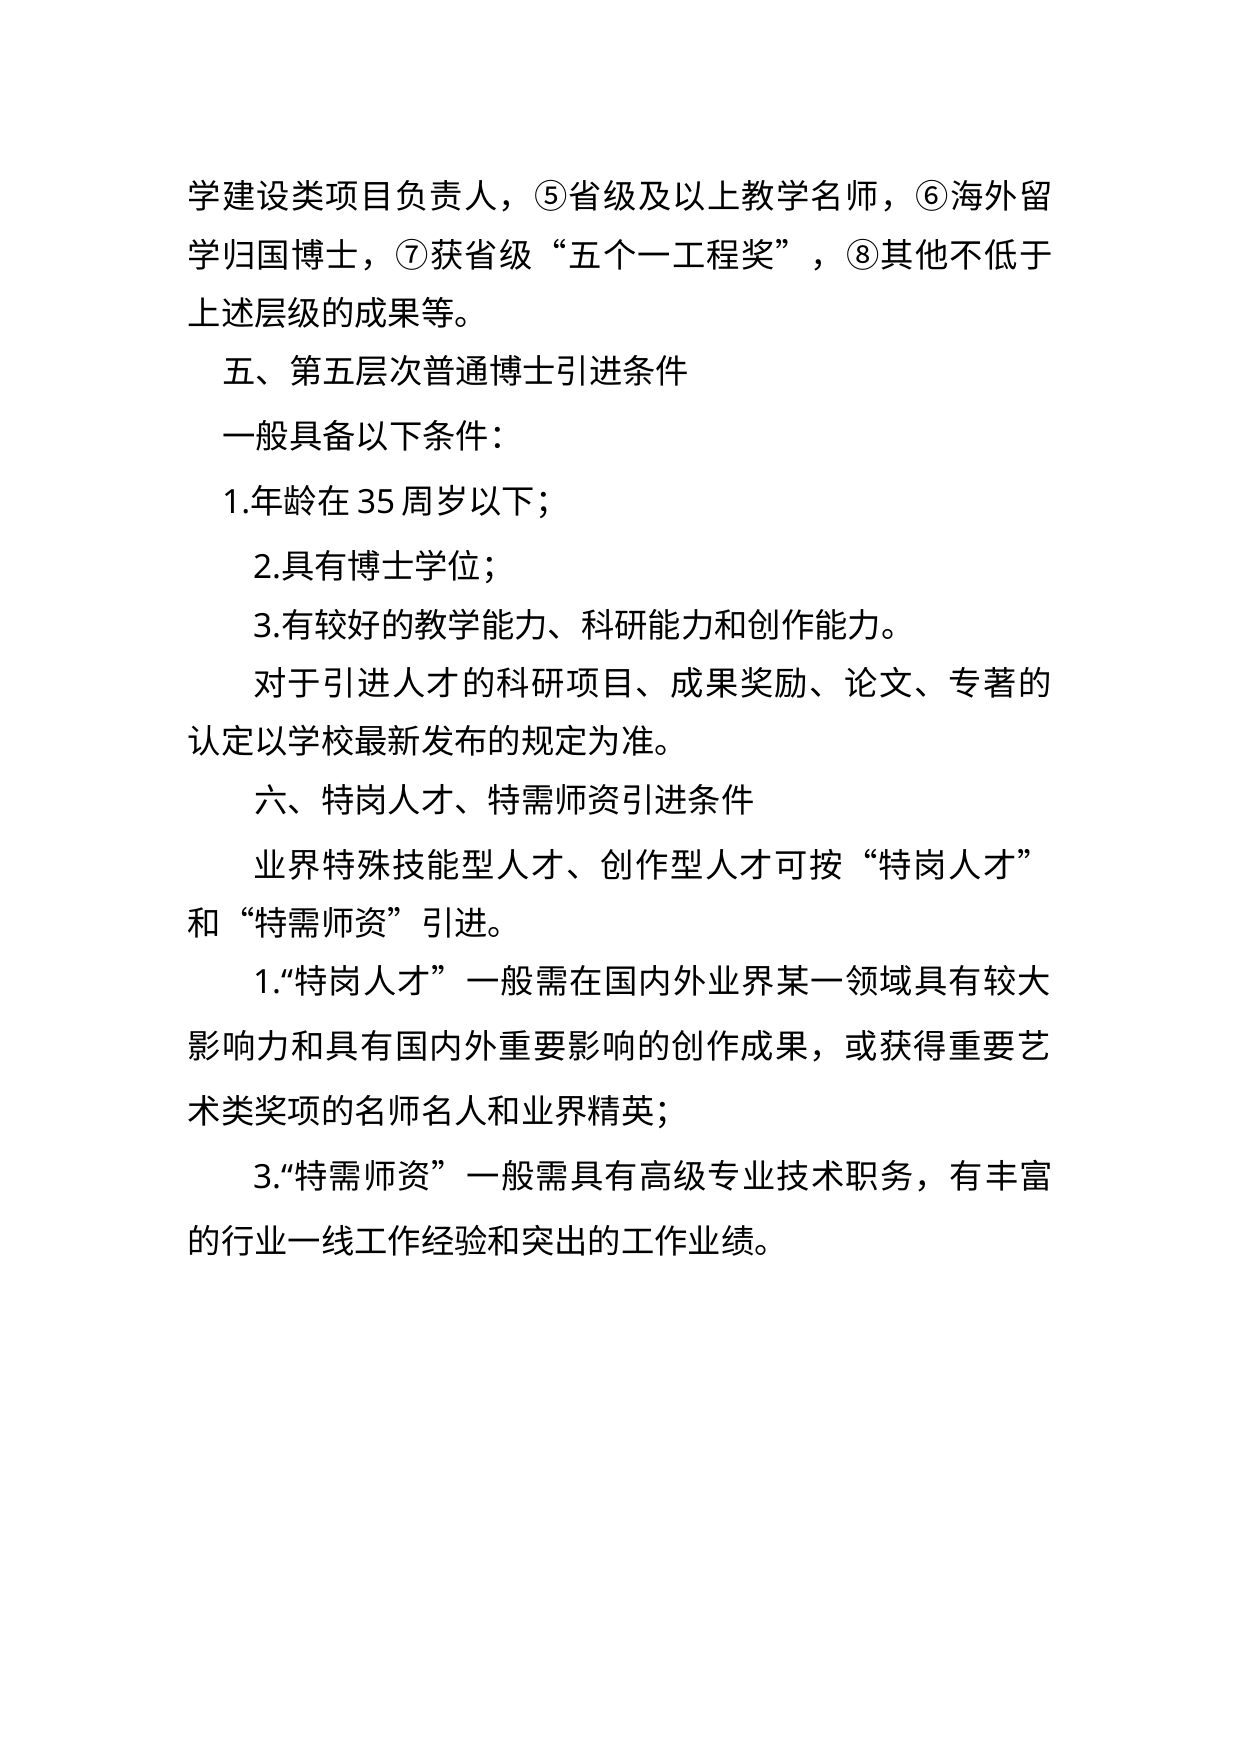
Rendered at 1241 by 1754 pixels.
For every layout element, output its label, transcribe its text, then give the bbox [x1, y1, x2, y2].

text 六、特岗人才、特需师资引进条件 [187, 765, 1053, 830]
text 3.“特需师资”一般需具有高级专业技术职务，有丰富的行业一线工作经验和突出的工作业绩。 [187, 1142, 1053, 1272]
text 2.具有博士学位； [187, 532, 1053, 590]
text 1.“特岗人才”一般需在国内外业界某一领域具有较大影响力和具有国内外重要影响的创作成果，或获得重要艺术类奖项的名师名人和业界精英； [187, 947, 1053, 1142]
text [187, 162, 1053, 337]
text 1.年龄在35周岁以下； [187, 467, 1053, 532]
text 3.有较好的教学能力、科研能力和创作能力。 [187, 590, 1053, 649]
text 五、第五层次普通博士引进条件 [187, 337, 1053, 402]
text 一般具备以下条件： [187, 402, 1053, 467]
text 对于引进人才的科研项目、成果奖励、论文、专著的认定以学校最新发布的规定为准。 [187, 649, 1053, 765]
text 业界特殊技能型人才、创作型人才可按“特岗人才”和“特需师资”引进。 [187, 830, 1053, 947]
